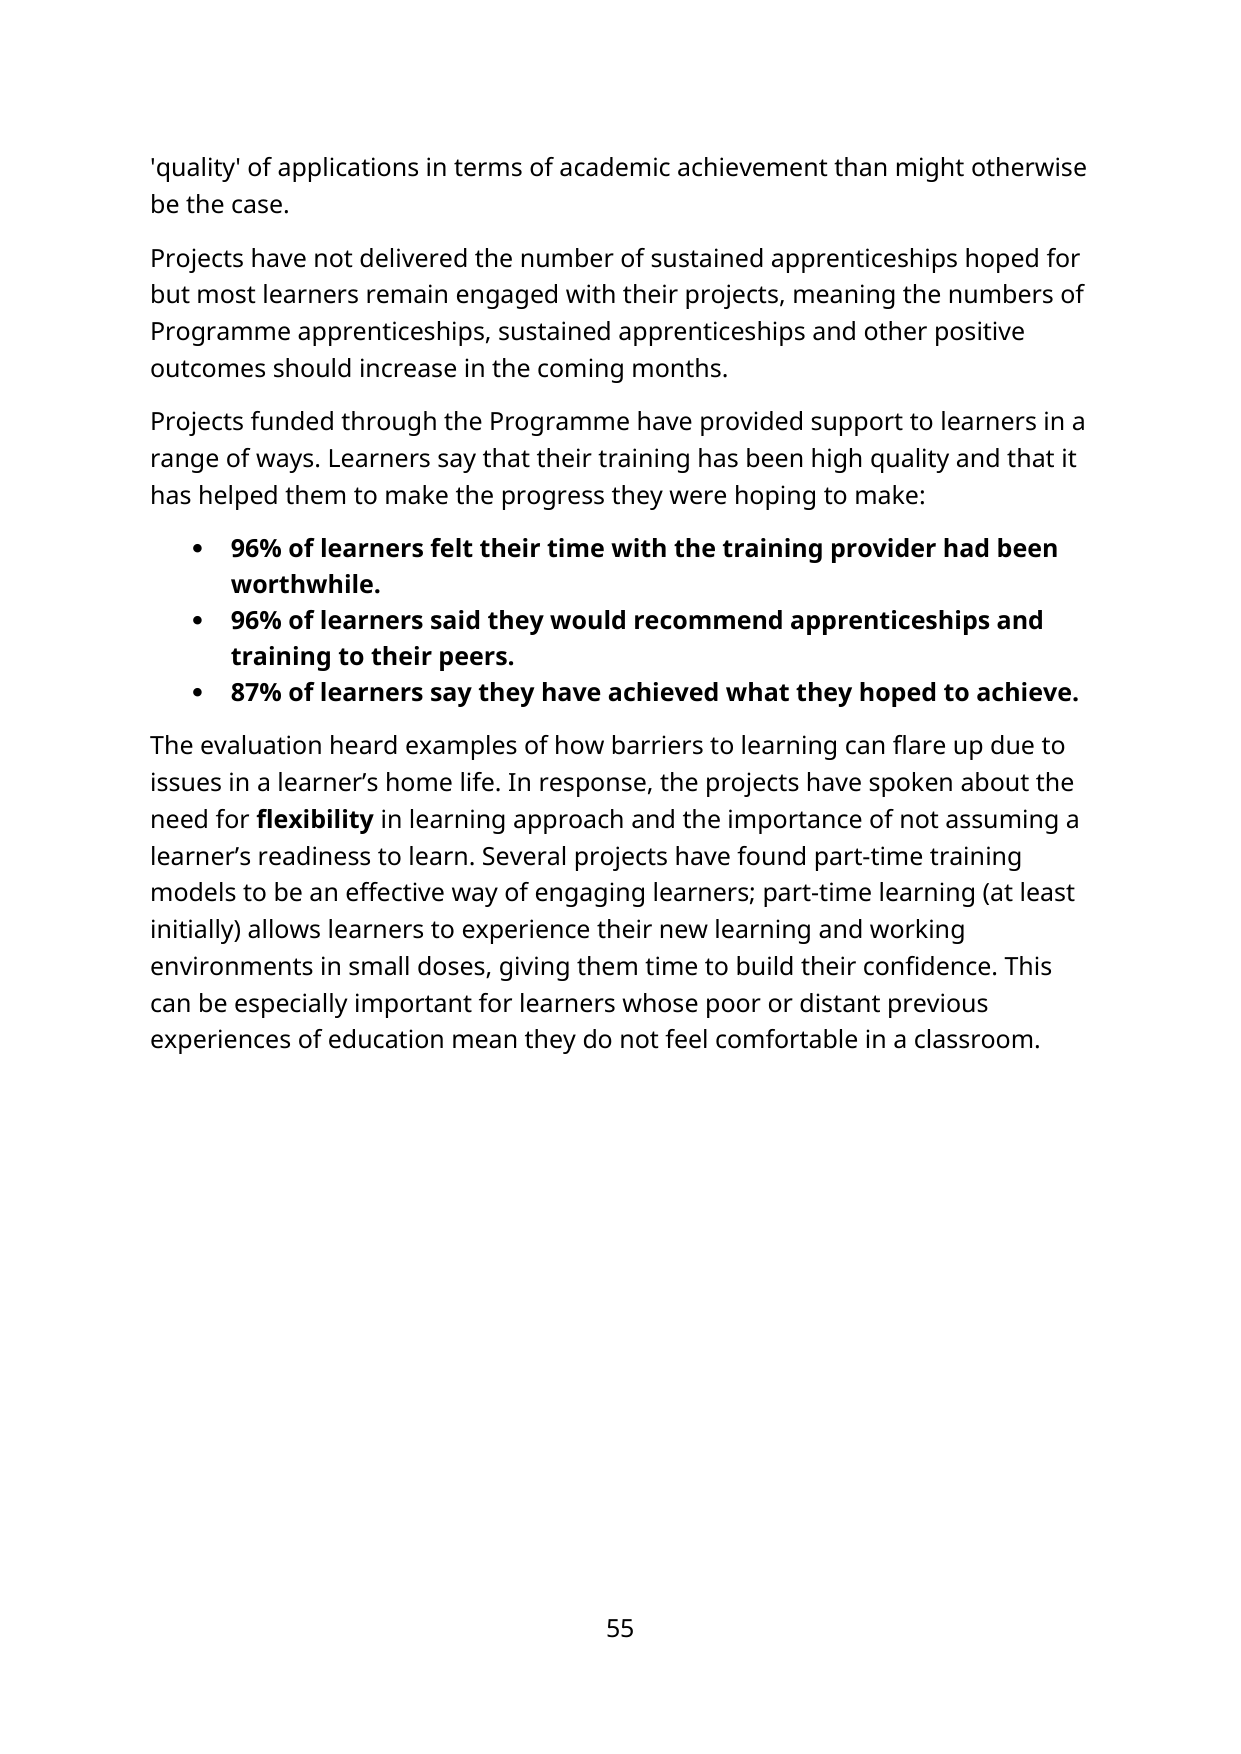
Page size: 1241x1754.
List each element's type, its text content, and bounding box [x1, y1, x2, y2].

list 96% of learners said they would recommend apprenticeships and training to their peers. [193, 603, 1090, 673]
text The evaluation heard examples of how barriers to learning can flare up due to issues in a learner’s home life. In response, the projects have spoken about the need for flexibility in learning approach and the importance of not assuming a learner’s readiness to learn. Several projects have found part-time training models to be an effective way of engaging learners; part-time learning (at least initially) allows learners to experience their new learning and working environments in small doses, giving them time to build their confidence. This can be especially important for learners whose poor or distant previous experiences of education mean they do not feel comfortable in a classroom. [150, 728, 1090, 1056]
text Projects have not delivered the number of sustained apprenticeships hoped for but most learners remain engaged with their projects, meaning the numbers of Programme apprenticeships, sustained apprenticeships and other positive outcomes should increase in the coming months. [150, 240, 1090, 384]
text Projects funded through the Programme have provided support to learners in a range of ways. Learners say that their training has been high quality and that it has helped them to make the progress they were hoping to make: [150, 404, 1090, 512]
list 96% of learners felt their time with the training provider had been worthwhile. [193, 531, 1090, 601]
list 87% of learners say they have achieved what they hoped to achieve. [193, 675, 1090, 709]
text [150, 150, 1090, 221]
